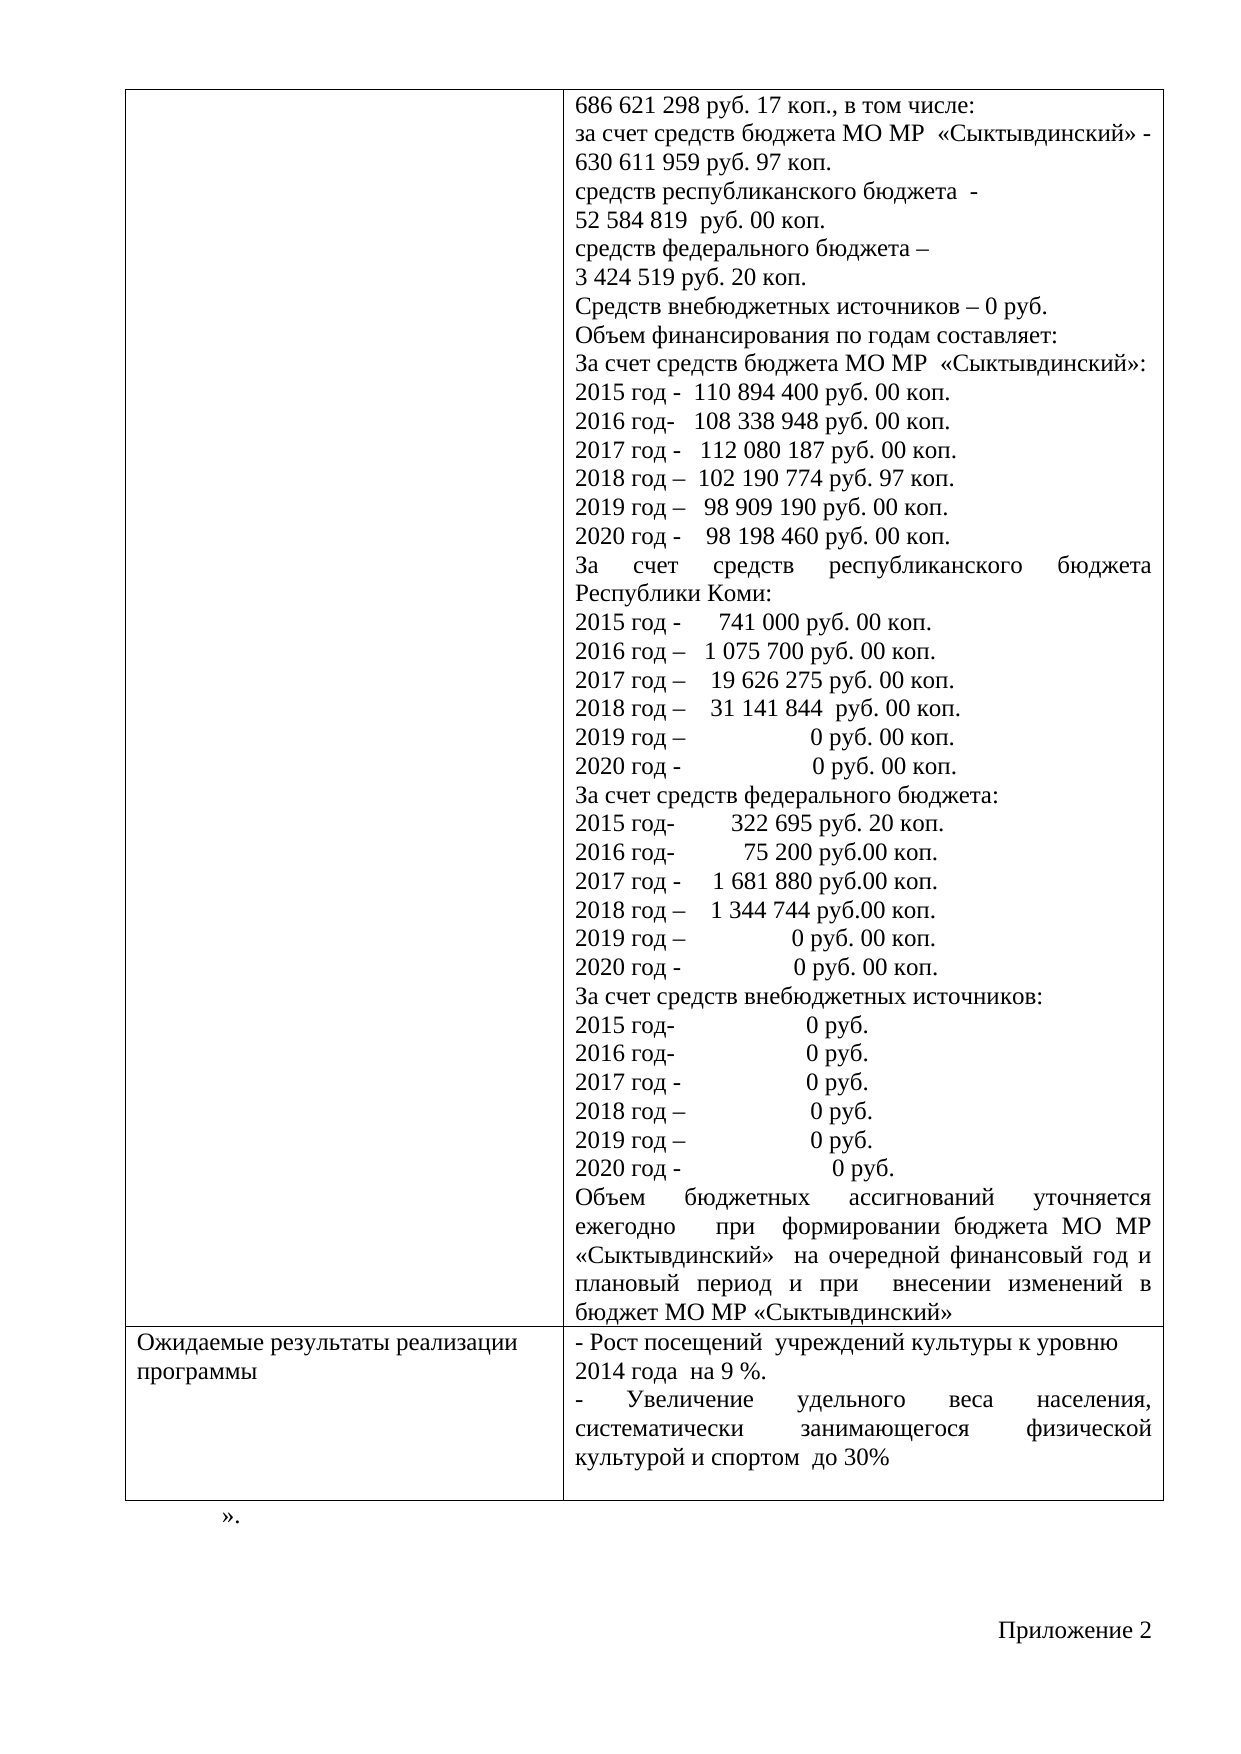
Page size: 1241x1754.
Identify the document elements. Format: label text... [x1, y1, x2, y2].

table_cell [126, 90, 563, 1326]
text ». [148, 1501, 1152, 1529]
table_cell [564, 90, 1163, 1326]
table_cell Ожидаемые результаты реализации программы [126, 1327, 563, 1499]
table_cell - Рост посещений учреждений культуры к уровню 2014 года на 9 %. - Увеличение удельного веса населения, систематически занимающегося физической культурой и спортом до 30% [564, 1327, 1163, 1499]
text Приложение 2 [148, 1616, 1152, 1644]
